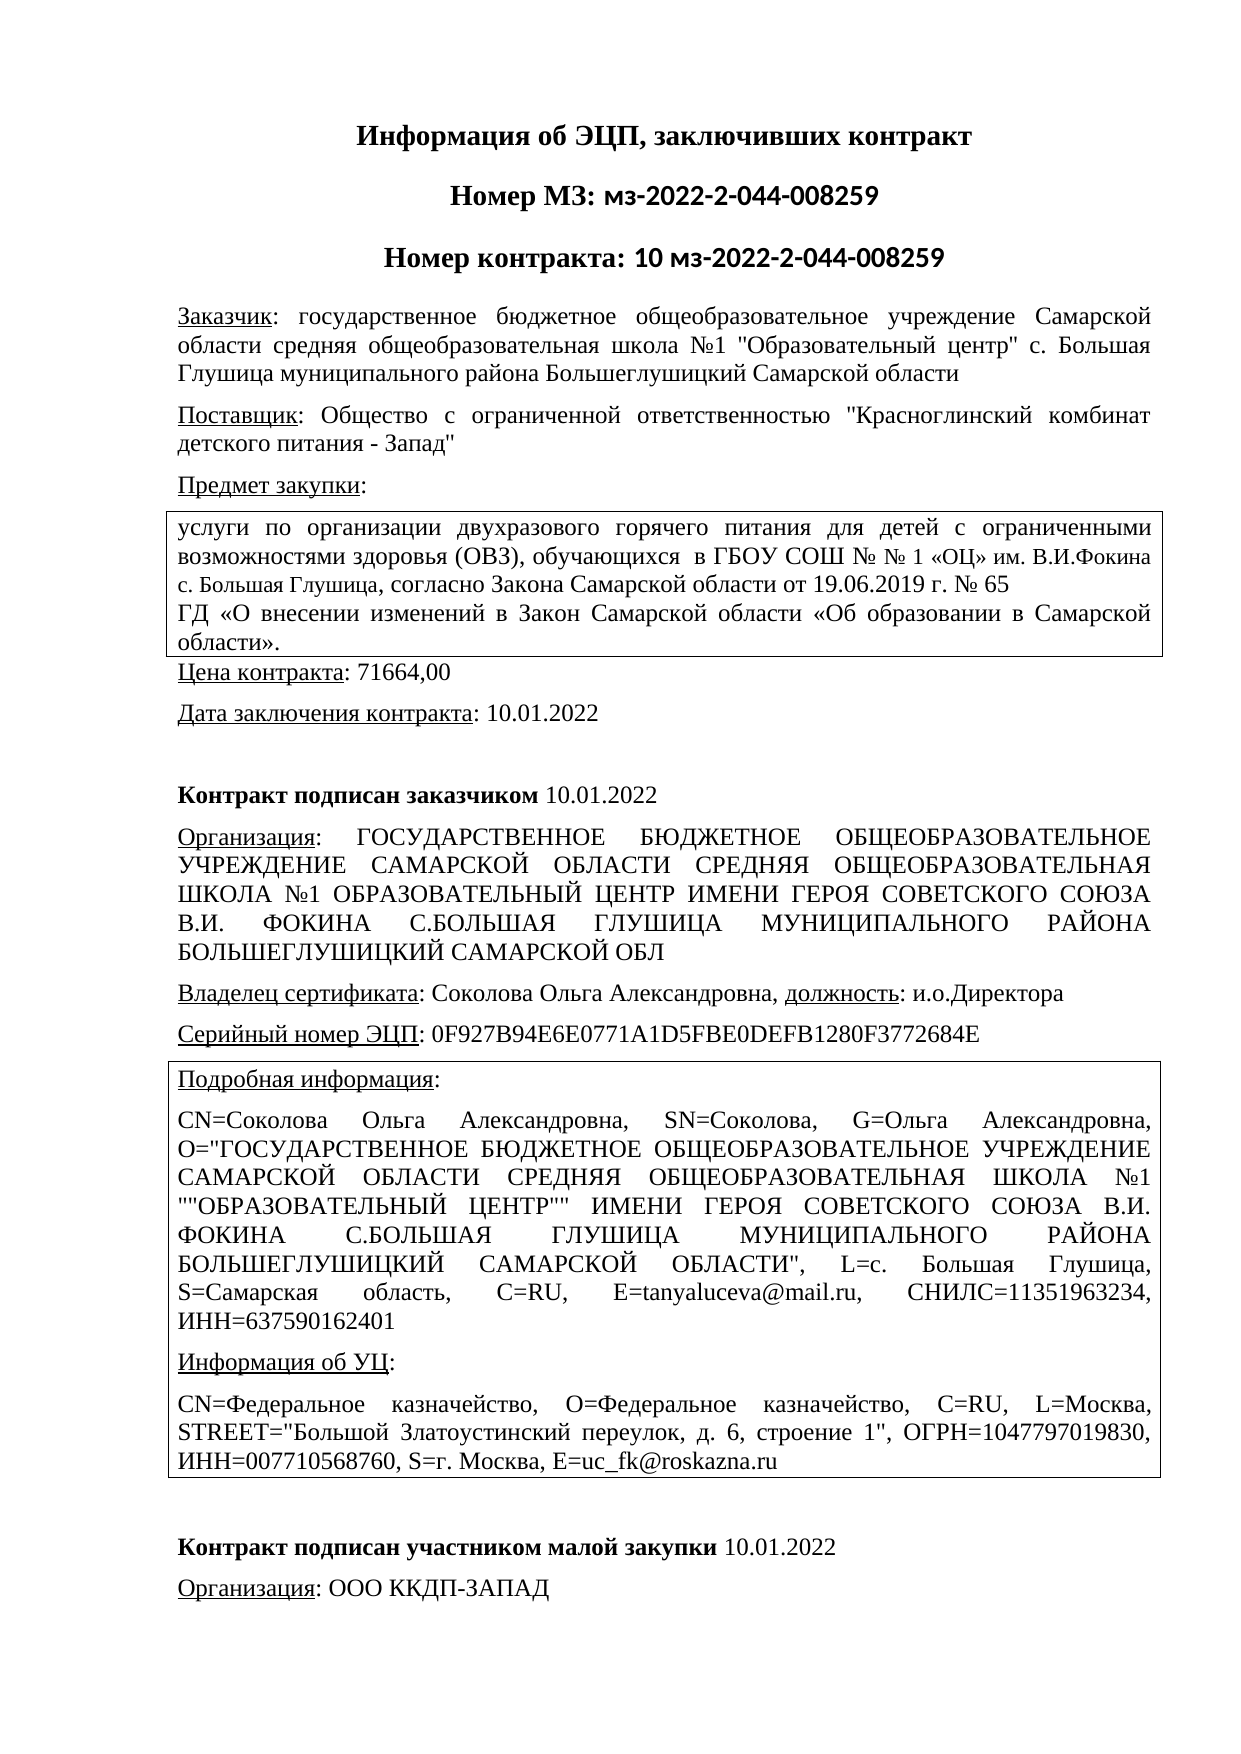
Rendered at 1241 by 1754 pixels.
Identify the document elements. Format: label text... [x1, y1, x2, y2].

text Информация об ЭЦП, заключивших контракт [177, 118, 1152, 152]
text Информация об УЦ: [169, 1344, 1160, 1376]
text Цена контракта: 71664,00 [177, 657, 1152, 686]
text Дата заключения контракта: 10.01.2022 [177, 698, 1152, 727]
text Подробная информация: [169, 1062, 1160, 1092]
text Номер МЗ: мз-2022-2-044-008259 [177, 177, 1152, 213]
text Серийный номер ЭЦП: 0F927B94E6E0771A1D5FBE0DEFB1280F3772684E [177, 1019, 1152, 1048]
table_header услуги по организации двухразового горячего питания для детей с ограниченными возможностями здоровья (ОВЗ), обучающихся в ГБОУ СОШ № № 1 «ОЦ» им. В.И.Фокина с. Большая Глушица, согласно Закона Самарской области от 19.06.2019 г. № 65 ГД «О внесении изменений в Закон Самарской области «Об образовании в Самарской области». [167, 512, 1162, 656]
text Владелец сертификата: Соколова Ольга Александровна, должность: и.о.Директора [177, 978, 1152, 1007]
text Заказчик: государственное бюджетное общеобразовательное учреждение Самарской области средняя общеобразовательная школа №1 ''Образовательный центр'' с. Большая Глушица муниципального района Большеглушицкий Самарской области [177, 301, 1152, 387]
text Поставщик: Общество с ограниченной ответственностью ''Красноглинский комбинат детского питания - Запад'' [177, 400, 1152, 457]
text Номер контракта: 10 мз-2022-2-044-008259 [177, 239, 1152, 275]
text Организация: ООО ККДП-ЗАПАД [177, 1573, 1152, 1602]
text Предмет закупки: [177, 470, 1152, 498]
text Контракт подписан участником малой закупки 10.01.2022 [177, 1532, 1152, 1561]
text Организация: ГОСУДАРСТВЕННОЕ БЮДЖЕТНОЕ ОБЩЕОБРАЗОВАТЕЛЬНОЕ УЧРЕЖДЕНИЕ САМАРСКОЙ ОБЛАСТИ СРЕДНЯЯ ОБЩЕОБРАЗОВАТЕЛЬНАЯ ШКОЛА №1 ОБРАЗОВАТЕЛЬНЫЙ ЦЕНТР ИМЕНИ ГЕРОЯ СОВЕТСКОГО СОЮЗА В.И. ФОКИНА С.БОЛЬШАЯ ГЛУШИЦА МУНИЦИПАЛЬНОГО РАЙОНА БОЛЬШЕГЛУШИЦКИЙ САМАРСКОЙ ОБЛ [177, 822, 1152, 966]
text CN=Соколова Ольга Александровна, SN=Соколова, G=Ольга Александровна, O="ГОСУДАРСТВЕННОЕ БЮДЖЕТНОЕ ОБЩЕОБРАЗОВАТЕЛЬНОЕ УЧРЕЖДЕНИЕ САМАРСКОЙ ОБЛАСТИ СРЕДНЯЯ ОБЩЕОБРАЗОВАТЕЛЬНАЯ ШКОЛА №1 ""ОБРАЗОВАТЕЛЬНЫЙ ЦЕНТР"" ИМЕНИ ГЕРОЯ СОВЕТСКОГО СОЮЗА В.И. ФОКИНА С.БОЛЬШАЯ ГЛУШИЦА МУНИЦИПАЛЬНОГО РАЙОНА БОЛЬШЕГЛУШИЦКИЙ САМАРСКОЙ ОБЛАСТИ", L=с. Большая Глушица, S=Самарская область, C=RU, E=tanyaluceva@mail.ru, СНИЛС=11351963234, ИНН=637590162401 [169, 1102, 1160, 1335]
text Контракт подписан заказчиком 10.01.2022 [177, 781, 1152, 809]
text CN=Федеральное казначейство, O=Федеральное казначейство, C=RU, L=Москва, STREET="Большой Златоустинский переулок, д. 6, строение 1", ОГРН=1047797019830, ИНН=007710568760, S=г. Москва, E=uc_fk@roskazna.ru [169, 1386, 1160, 1477]
